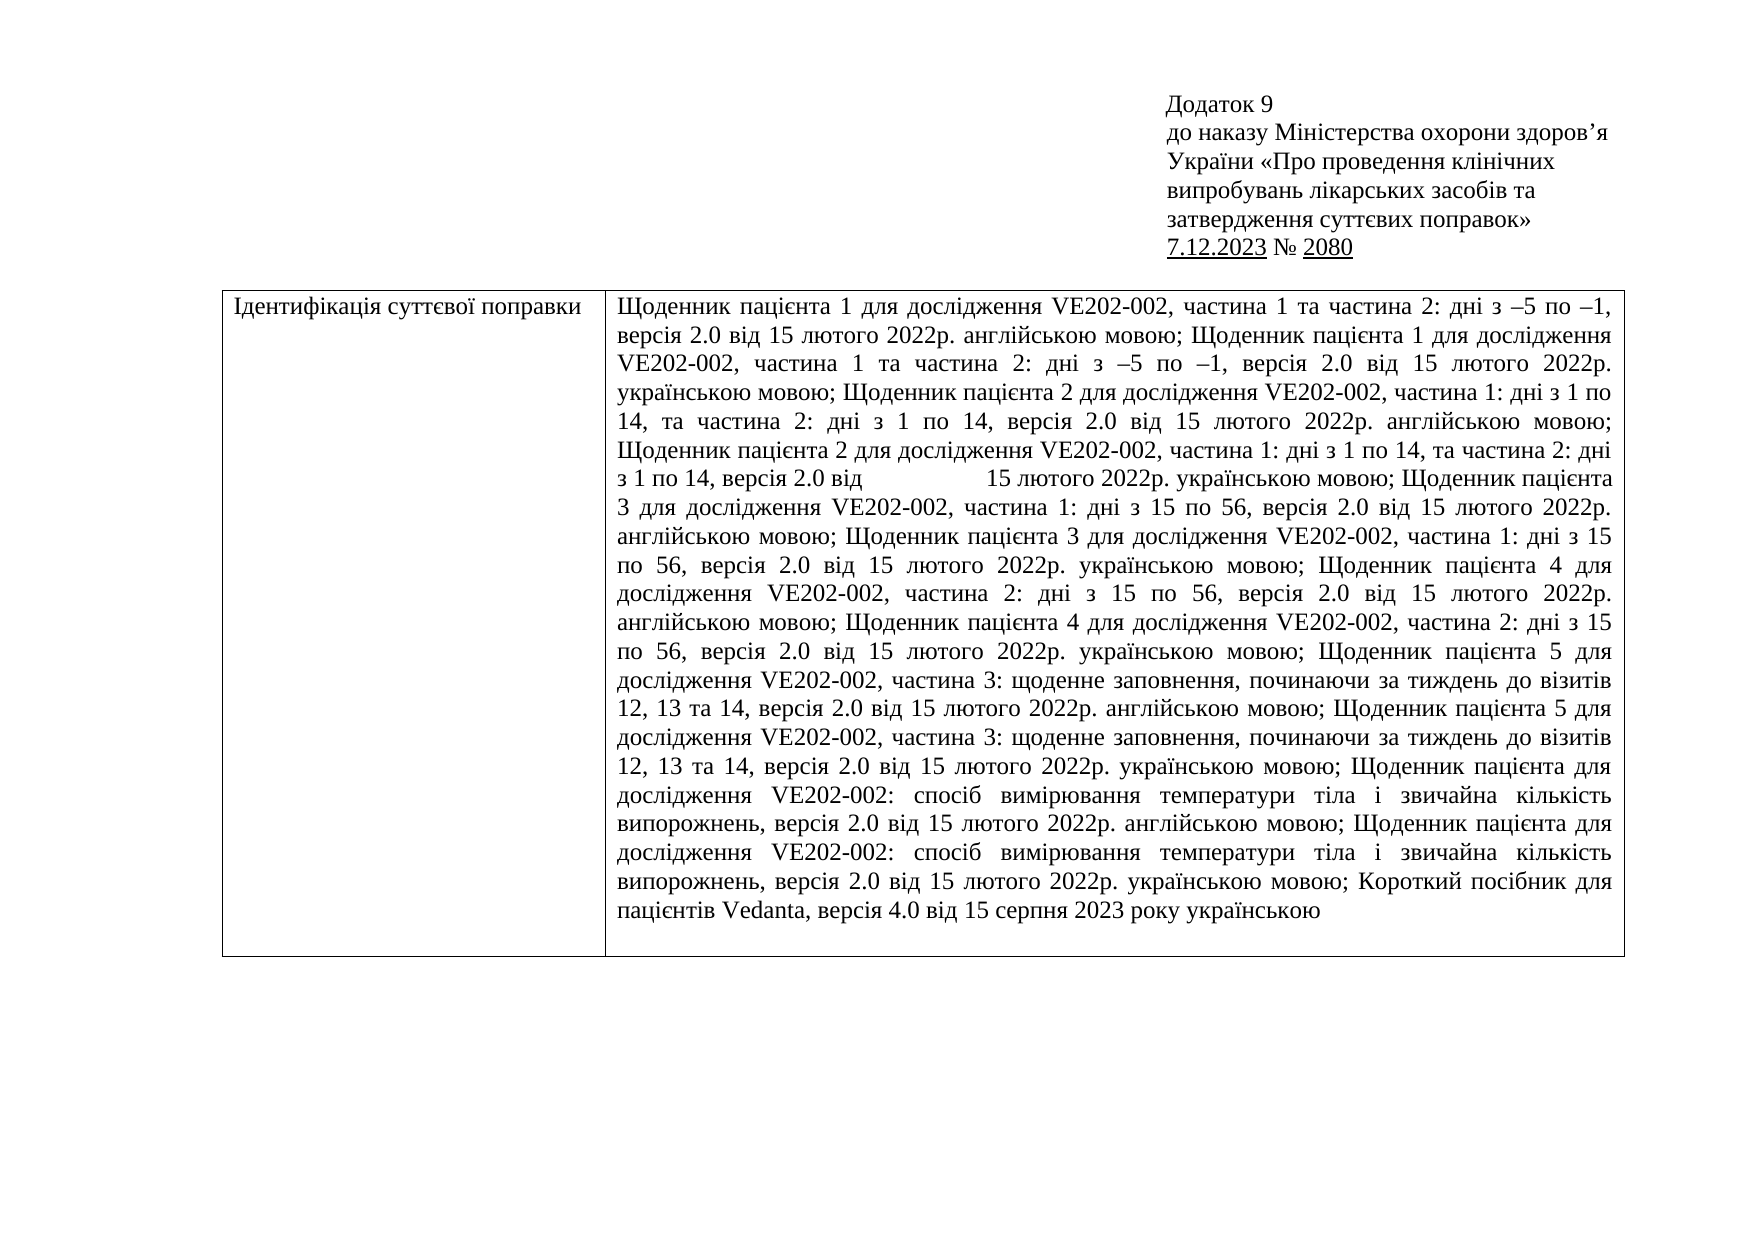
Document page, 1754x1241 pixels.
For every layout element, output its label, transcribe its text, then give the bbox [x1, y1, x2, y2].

text 7.12.2023 № 2080 [1167, 232, 1624, 261]
text Додаток 9 [222, 89, 1624, 117]
table_header Ідентифікація суттєвої поправки [223, 291, 605, 956]
table_header Щоденник пацієнта 1 для дослідження VE202-002, частина 1 та частина 2: дні з –5 по –1, версія 2.0 від 15 лютого 2022р. англійською мовою; Щоденник пацієнта 1 для дослідження VE202-002, частина 1 та частина 2: дні з –5 по –1, версія 2.0 від 15 лютого 2022р. українською мовою; Щоденник пацієнта 2 для дослідження VE202-002, частина 1: дні з 1 по 14, та частина 2: дні з 1 по 14, версія 2.0 від 15 лютого 2022р. англійською мовою; Щоденник пацієнта 2 для дослідження VE202-002, частина 1: дні з 1 по 14, та частина 2: дні з 1 по 14, версія 2.0 від 15 лютого 2022р. українською мовою; Щоденник пацієнта 3 для дослідження VE202-002, частина 1: дні з 15 по 56, версія 2.0 від 15 лютого 2022р. англійською мовою; Щоденник пацієнта 3 для дослідження VE202-002, частина 1: дні з 15 по 56, версія 2.0 від 15 лютого 2022р. українською мовою; Щоденник пацієнта 4 для дослідження VE202-002, частина 2: дні з 15 по 56, версія 2.0 від 15 лютого 2022р. англійською мовою; Щоденник пацієнта 4 для дослідження VE202-002, частина 2: дні з 15 по 56, версія 2.0 від 15 лютого 2022р. українською мовою; Щоденник пацієнта 5 для дослідження VE202-002, частина 3: щоденне заповнення, починаючи за тиждень до візитів 12, 13 та 14, версія 2.0 від 15 лютого 2022р. англійською мовою; Щоденник пацієнта 5 для дослідження VE202-002, частина 3: щоденне заповнення, починаючи за тиждень до візитів 12, 13 та 14, версія 2.0 від 15 лютого 2022р. українською мовою; Щоденник пацієнта для дослідження VE202-002: спосіб вимірювання температури тіла і звичайна кількість випорожнень, версія 2.0 від 15 лютого 2022р. англійською мовою; Щоденник пацієнта для дослідження VE202-002: спосіб вимірювання температури тіла і звичайна кількість випорожнень, версія 2.0 від 15 лютого 2022р. українською мовою; Короткий посібник для пацієнтів Vedanta, версія 4.0 від 15 серпня 2023 року українською [606, 291, 1624, 956]
text до наказу Міністерства охорони здоров’я України «Про проведення клінічних випробувань лікарських засобів та затвердження суттєвих поправок» [1167, 117, 1624, 232]
